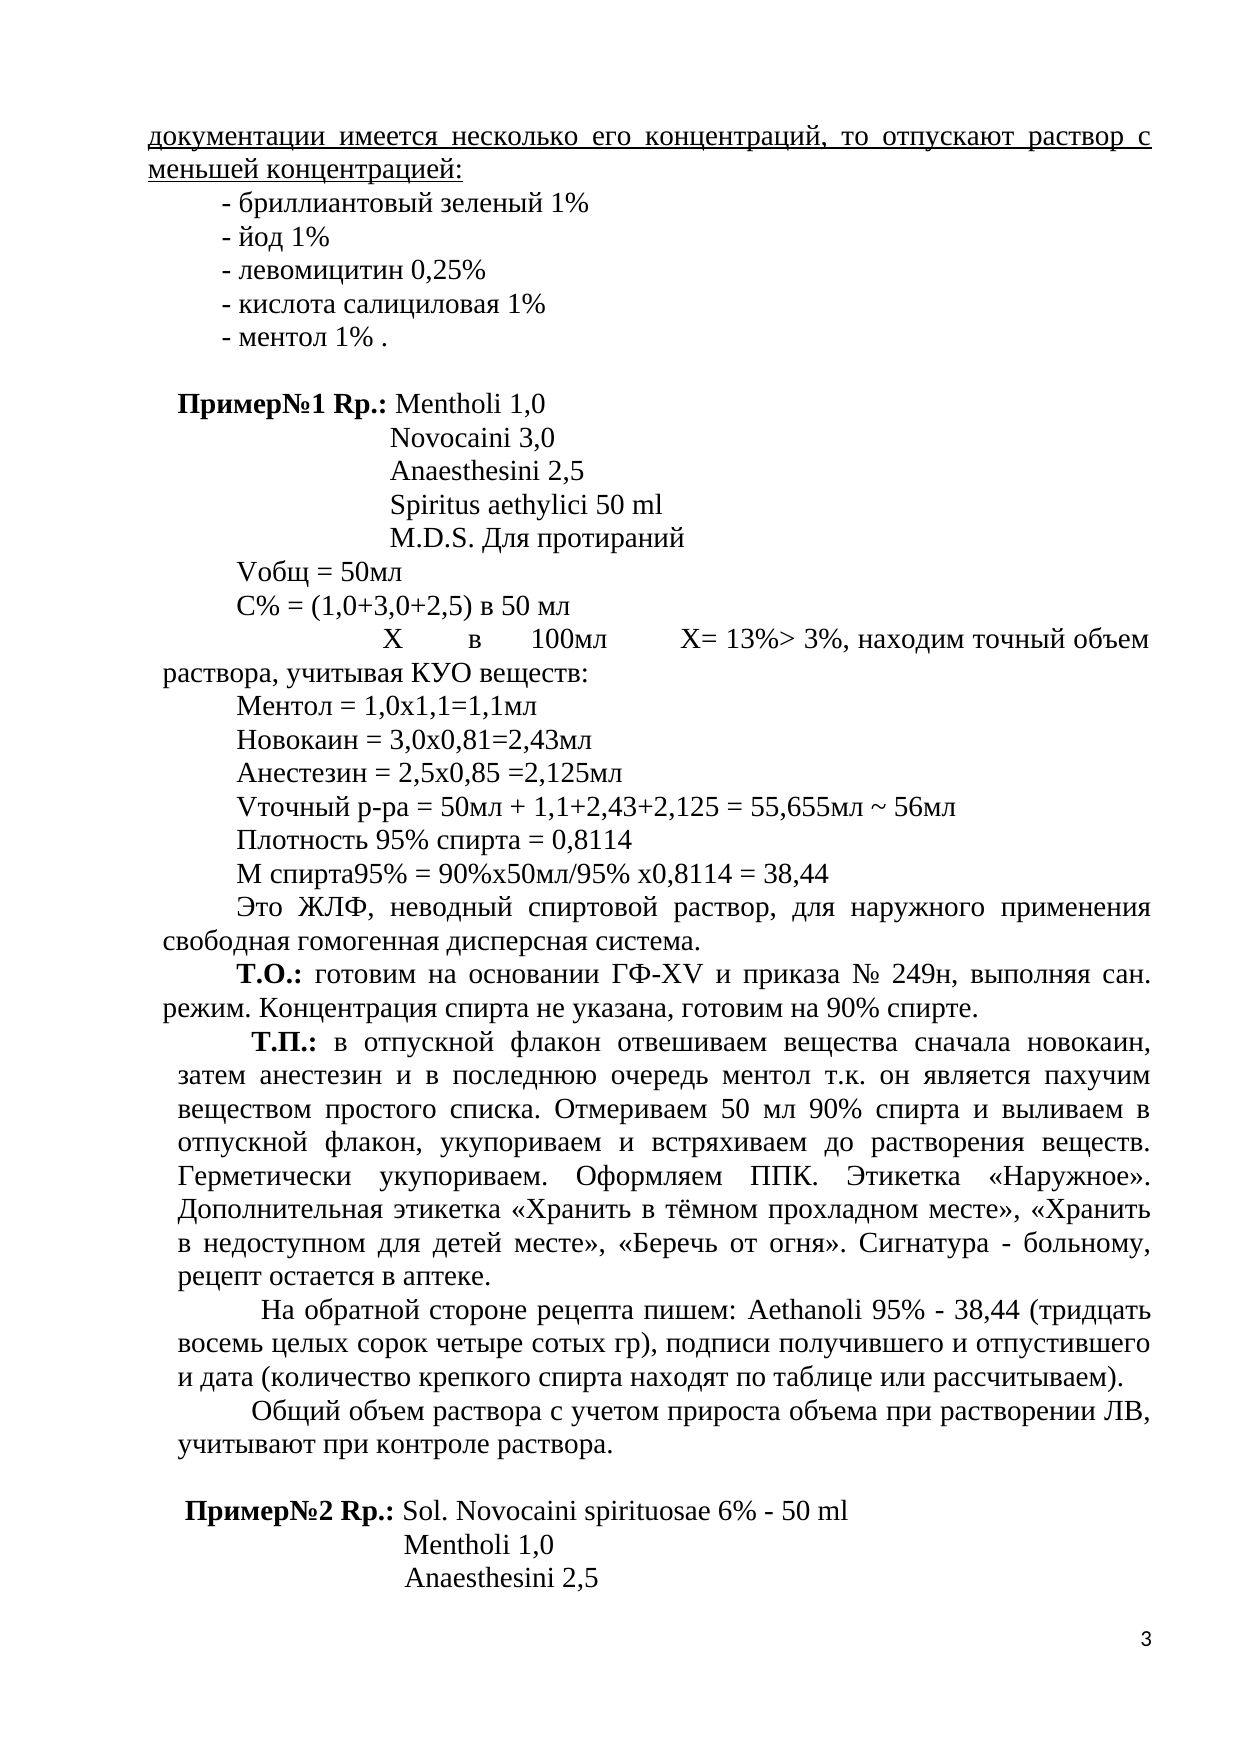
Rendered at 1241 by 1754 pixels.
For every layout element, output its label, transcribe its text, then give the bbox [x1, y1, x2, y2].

text Т.О.: готовим на основании ГФ-ХV и приказа № 249н, выполняя сан. режим. Концентрация спирта не указана, готовим на 90% спирте. [162, 957, 1152, 1024]
list - йод 1% [148, 219, 1152, 252]
text Пример№1 Rp.: Mentholi 1,0 [177, 386, 1152, 420]
list Spiritus aethylici 50 ml [177, 487, 1152, 521]
text Плотность 95% спирта = 0,8114 [162, 822, 1152, 856]
list Anaesthesini 2,5 [177, 453, 1152, 487]
text Это ЖЛФ, неводный спиртовой раствор, для наружного применения свободная гомогенная дисперсная система. [162, 889, 1152, 957]
text Общий объем раствора с учетом прироста объема при растворении ЛВ, учитывают при контроле раствора. [177, 1393, 1152, 1460]
list - бриллиантовый зеленый 1% [148, 185, 1152, 219]
list - кислота салициловая 1% [148, 286, 1152, 319]
text Новокаин = 3,0х0,81=2,43мл [162, 722, 1152, 755]
text M.D.S. Для протираний [162, 521, 1152, 554]
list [148, 118, 1152, 147]
text M спирта95% = 90%х50мл/95% х0,8114 = 38,44 [162, 856, 1152, 889]
text С% = (1,0+3,0+2,5) в 50 мл [162, 588, 1152, 621]
list - ментол 1% . [148, 319, 1152, 353]
text Т.П.: в отпускной флакон отвешиваем вещества сначала новокаин, затем анестезин и в последнюю очередь ментол т.к. он является пахучим веществом простого списка. Отмериваем 50 мл 90% спирта и выливаем в отпускной флакон, укупориваем и встряхиваем до растворения веществ. Герметически укупориваем. Оформляем ППК. Этикетка «Наружное». Дополнительная этикетка «Хранить в тёмном прохладном месте», «Хранить в недоступном для детей месте», «Беречь от огня». Сигнатура - больному, рецепт остается в аптеке. [177, 1024, 1152, 1292]
list Novocaini 3,0 [177, 420, 1152, 453]
text Анестезин = 2,5х0,85 =2,125мл [162, 755, 1152, 789]
list Mentholi 1,0 [103, 1527, 1152, 1560]
text Vточный р-ра = 50мл + 1,1+2,43+2,125 = 55,655мл ~ 56мл [162, 789, 1152, 822]
list Пример№2 Rp.: Sol. Novocaini spirituosae 6% - 50 ml [103, 1493, 1152, 1527]
text На обратной стороне рецепта пишем: Aethanoli 95% - 38,44 (тридцать восемь целых сорок четыре сотых гр), подписи получившего и отпустившего и дата (количество крепкого спирта находят по таблице или рассчитываем). [177, 1292, 1152, 1393]
text Vобщ = 50мл [162, 554, 1152, 588]
list - левомицитин 0,25% [148, 252, 1152, 286]
text Ментол = 1,0х1,1=1,1мл [162, 688, 1152, 722]
text Х в 100мл Х= 13%> 3%, находим точный объем раствора, учитывая КУО веществ: [162, 621, 1152, 688]
list Anaesthesini 2,5 [177, 1560, 1152, 1594]
